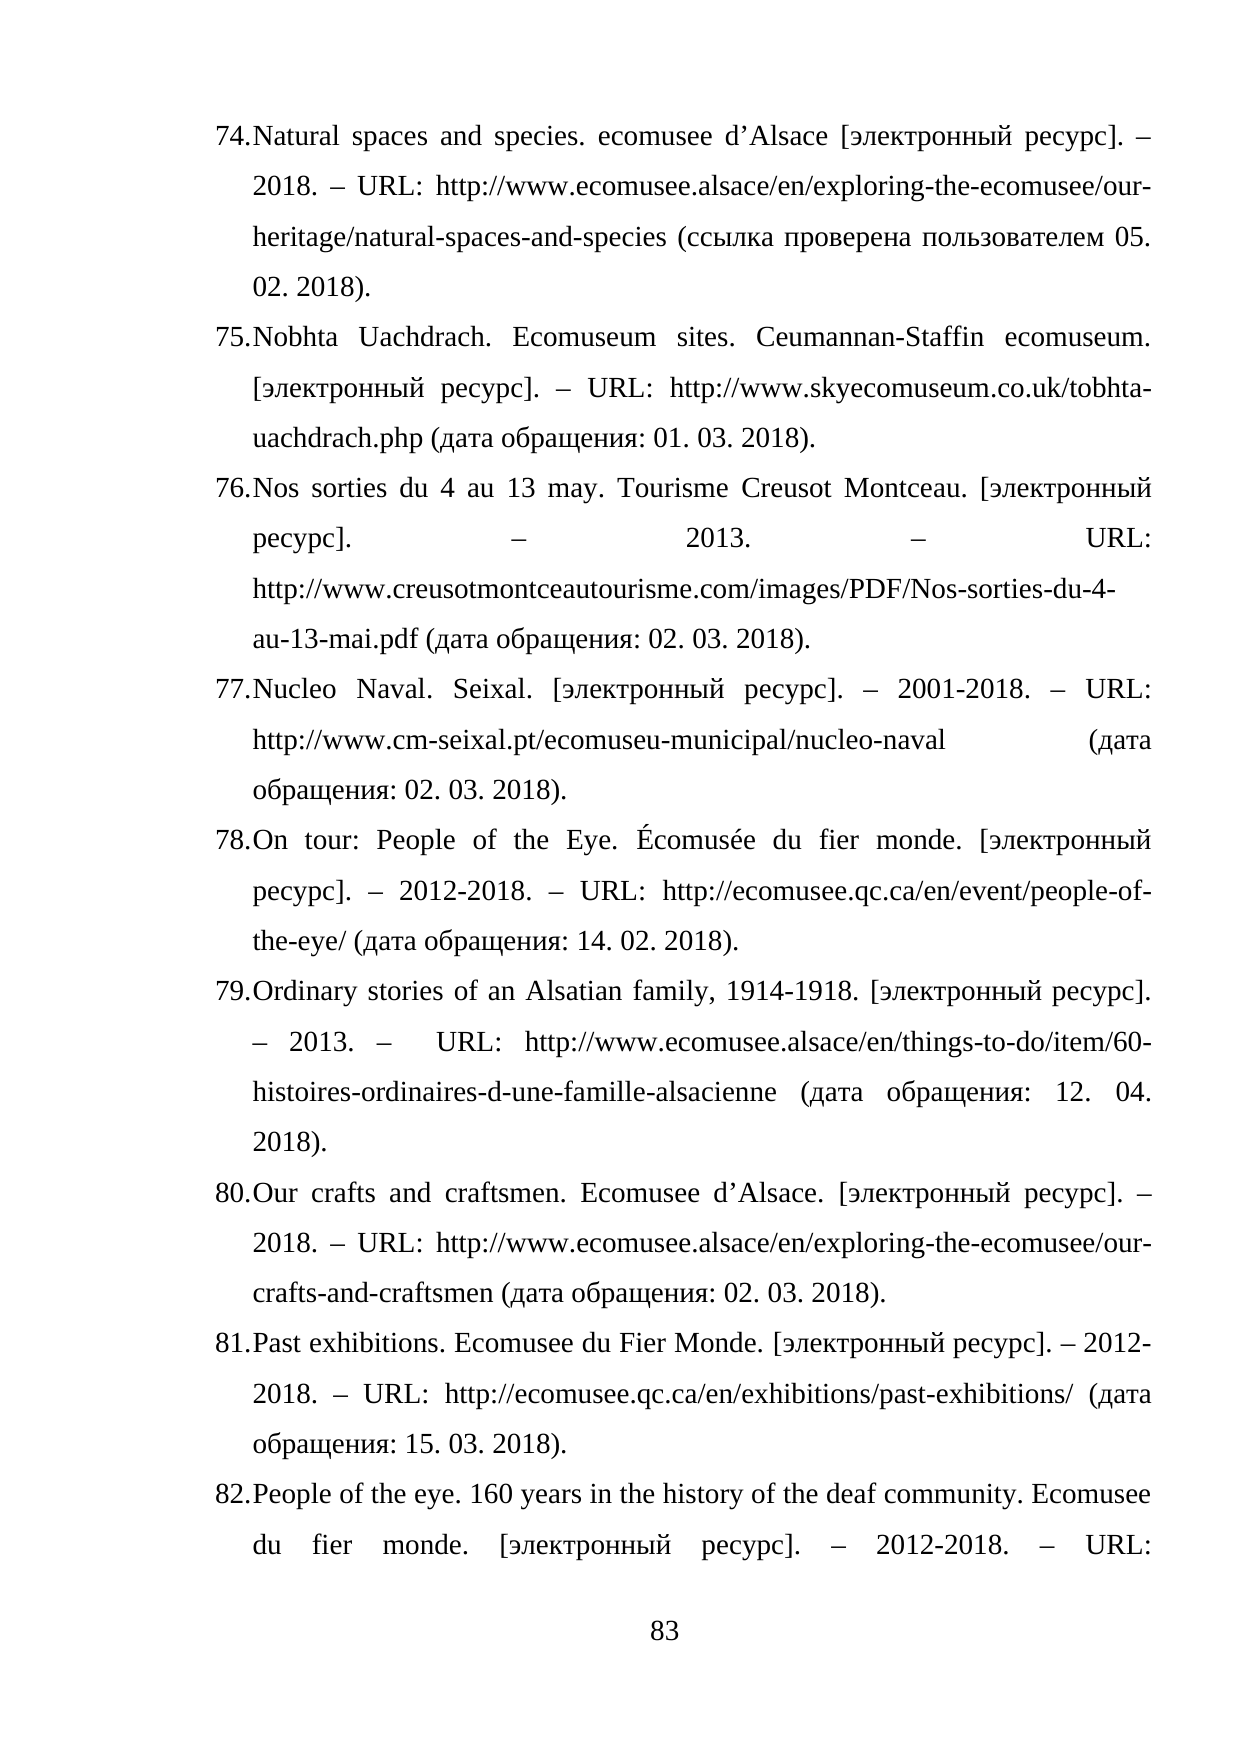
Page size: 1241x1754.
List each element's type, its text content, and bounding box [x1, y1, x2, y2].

list Ordinary stories of an Alsatian family, 1914-1918. [электронный ресурс]. – 2013. – URL: http://www.ecomusee.alsace/en/things-to-do/item/60-histoires-ordinaires-d-une-famille-alsacienne (дата обращения: 12. 04. 2018). [215, 973, 1152, 1158]
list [215, 1477, 1152, 1560]
list Our crafts and craftsmen. Ecomusee d’Alsace. [электронный ресурс]. – 2018. – URL: http://www.ecomusee.alsace/en/exploring-the-ecomusee/our-crafts-and-craftsmen (дата обращения: 02. 03. 2018). [215, 1175, 1152, 1309]
list Nobhta Uachdrach. Ecomuseum sites. Сеumannan-Staffin ecomuseum. [электронный ресурс]. – URL: http://www.skyecomuseum.co.uk/tobhta-uachdrach.php (дата обращения: 01. 03. 2018). [215, 319, 1152, 453]
list Nucleo Naval. Seixal. [электронный ресурс]. – 2001-2018. – URL: http://www.cm-seixal.pt/ecomuseu-municipal/nucleo-naval (дата обращения: 02. 03. 2018). [215, 672, 1152, 806]
list Natural spaces and species. ecomusee d’Alsace [электронный ресурс]. – 2018. – URL: http://www.ecomusee.alsace/en/exploring-the-ecomusee/our-heritage/natural-spaces-and-species (ccылка проверена пользователем 05. 02. 2018). [215, 118, 1152, 303]
list On tour: People of the Eye. Écomusée du fier monde. [электронный ресурс]. – 2012-2018. – URL: http://ecomusee.qc.ca/en/event/people-of-the-eye/ (дата обращения: 14. 02. 2018). [215, 822, 1152, 957]
list Past exhibitions. Ecomusee du Fier Monde. [электронный ресурс]. – 2012-2018. – URL: http://ecomusee.qc.ca/en/exhibitions/past-exhibitions/ (дата обращения: 15. 03. 2018). [215, 1326, 1152, 1460]
list Nos sorties du 4 au 13 may. Tourisme Creusot Montceau. [электронный ресурс]. – 2013. – URL: http://www.creusotmontceautourisme.com/images/PDF/Nos-sorties-du-4-au-13-mai.pdf (дата обращения: 02. 03. 2018). [215, 470, 1152, 655]
